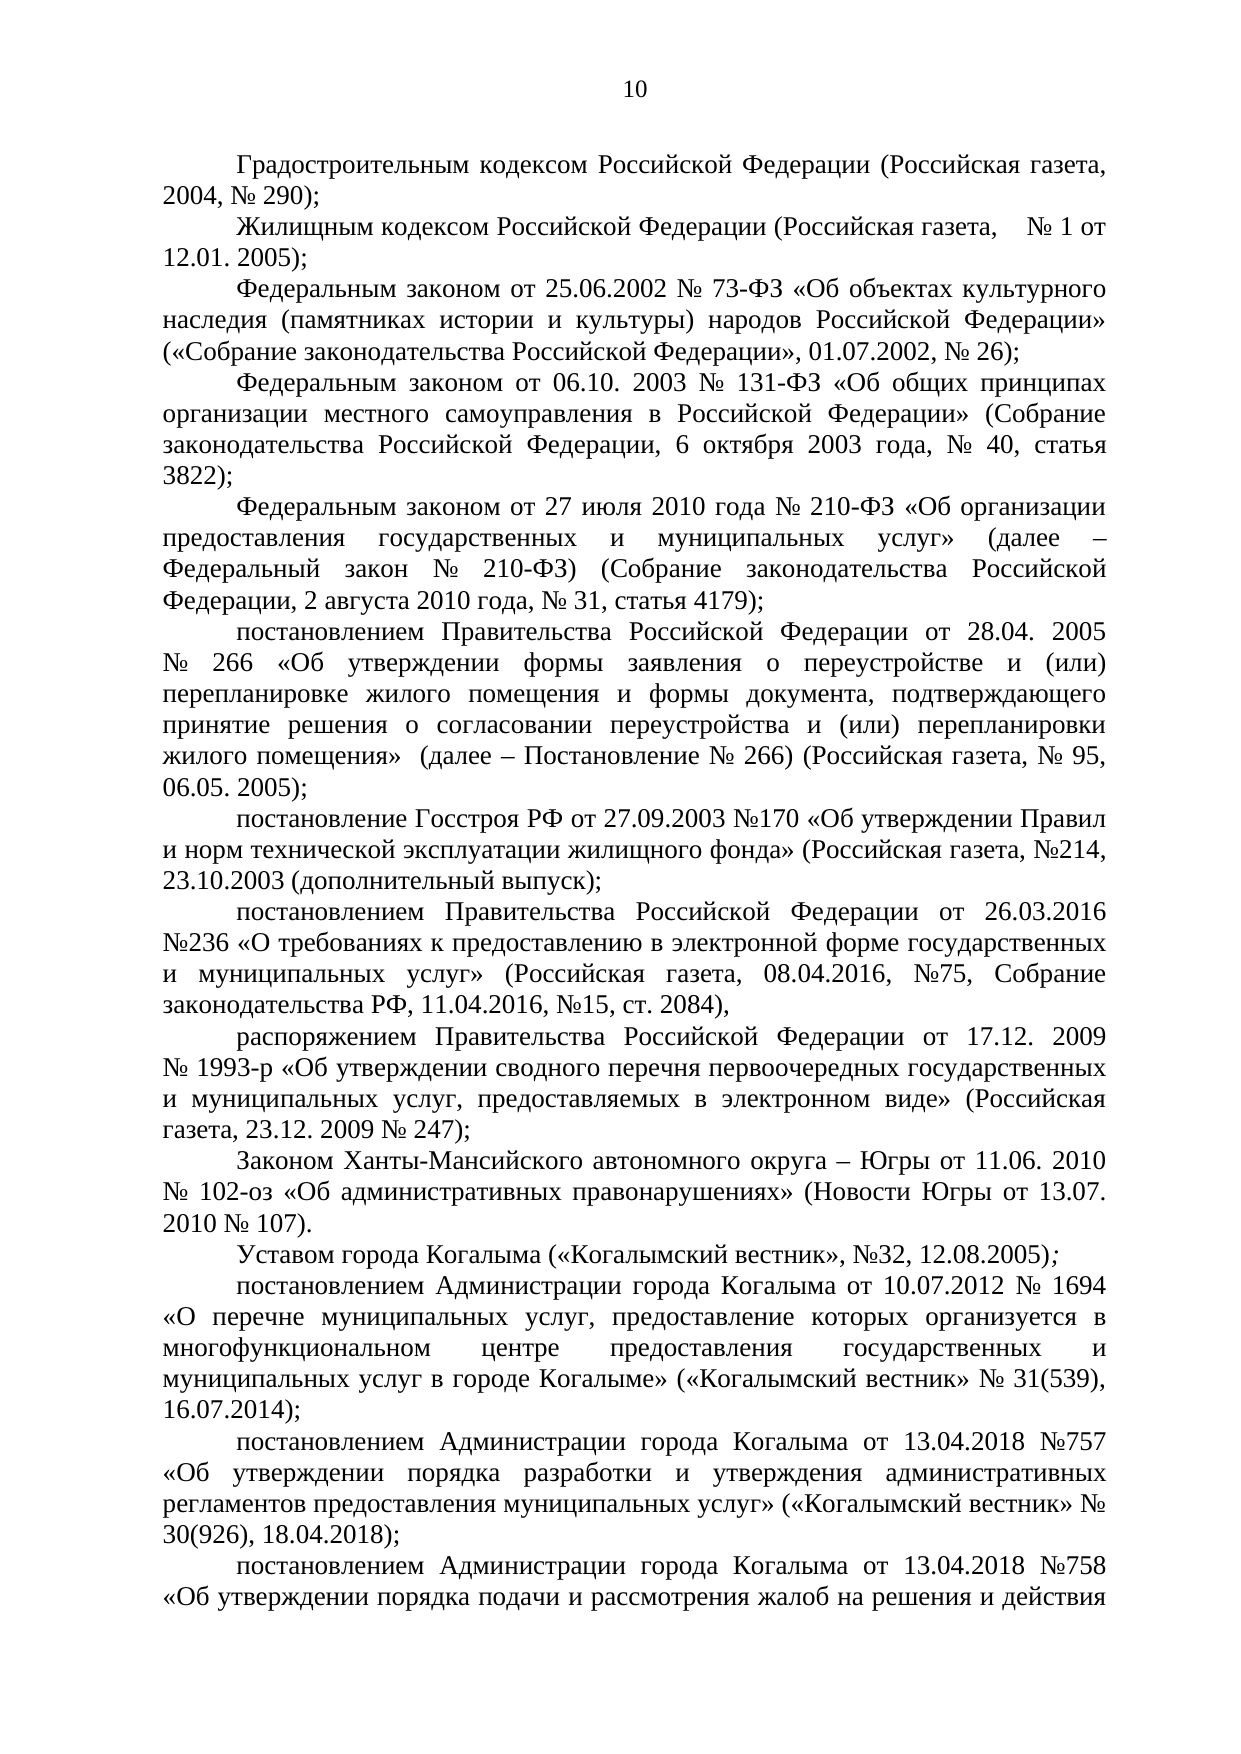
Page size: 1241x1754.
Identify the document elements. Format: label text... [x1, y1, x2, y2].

text постановлением Администрации города Когалыма от 13.04.2018 №757 «Об утверждении порядка разработки и утверждения административных регламентов предоставления муниципальных услуг» («Когалымский вестник» № 30(926), 18.04.2018); [162, 1425, 1107, 1549]
text Уставом города Когалыма («Когалымский вестник», №32, 12.08.2005); [162, 1238, 1107, 1269]
text Градостроительным кодексом Российской Федерации (Российская газета, 2004, № 290); [162, 148, 1107, 210]
text Федеральным законом от 27 июля 2010 года № 210-ФЗ «Об организации предоставления государственных и муниципальных услуг» (далее – Федеральный закон № 210-ФЗ) (Собрание законодательства Российской Федерации, 2 августа 2010 года, № 31, статья 4179); [162, 490, 1107, 615]
text Федеральным законом от 06.10. 2003 № 131-ФЗ «Об общих принципах организации местного самоуправления в Российской Федерации» (Собрание законодательства Российской Федерации, 6 октября 2003 года, № 40, статья 3822); [162, 366, 1107, 490]
text Жилищным кодексом Российской Федерации (Российская газета, № 1 от 12.01. 2005); [162, 210, 1107, 272]
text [162, 1549, 1107, 1612]
text распоряжением Правительства Российской Федерации от 17.12. 2009 № 1993-р «Об утверждении сводного перечня первоочередных государственных и муниципальных услуг, предоставляемых в электронном виде» (Российская газета, 23.12. 2009 № 247); [162, 1020, 1107, 1144]
text постановлением Правительства Российской Федерации от 28.04. 2005 № 266 «Об утверждении формы заявления о переустройстве и (или) перепланировке жилого помещения и формы документа, подтверждающего принятие решения о согласовании переустройства и (или) перепланировки жилого помещения» (далее – Постановление № 266) (Российская газета, № 95, 06.05. 2005); [162, 615, 1107, 802]
text постановлением Администрации города Когалыма от 10.07.2012 № 1694 «О перечне муниципальных услуг, предоставление которых организуется в многофункциональном центре предоставления государственных и муниципальных услуг в городе Когалыме» («Когалымский вестник» № 31(539), 16.07.2014); [162, 1269, 1107, 1425]
text Законом Ханты-Мансийского автономного округа – Югры от 11.06. 2010 № 102-оз «Об административных правонарушениях» (Новости Югры от 13.07. 2010 № 107). [162, 1144, 1107, 1238]
text Федеральным законом от 25.06.2002 № 73-ФЗ «Об объектах культурного наследия (памятниках истории и культуры) народов Российской Федерации» («Собрание законодательства Российской Федерации», 01.07.2002, № 26); [162, 272, 1107, 366]
text постановление Госстроя РФ от 27.09.2003 №170 «Об утверждении Правил и норм технической эксплуатации жилищного фонда» (Российская газета, №214, 23.10.2003 (дополнительный выпуск); [162, 802, 1107, 895]
text постановлением Правительства Российской Федерации от 26.03.2016 №236 «О требованиях к предоставлению в электронной форме государственных и муниципальных услуг» (Российская газета, 08.04.2016, №75, Собрание законодательства РФ, 11.04.2016, №15, ст. 2084), [162, 895, 1107, 1020]
